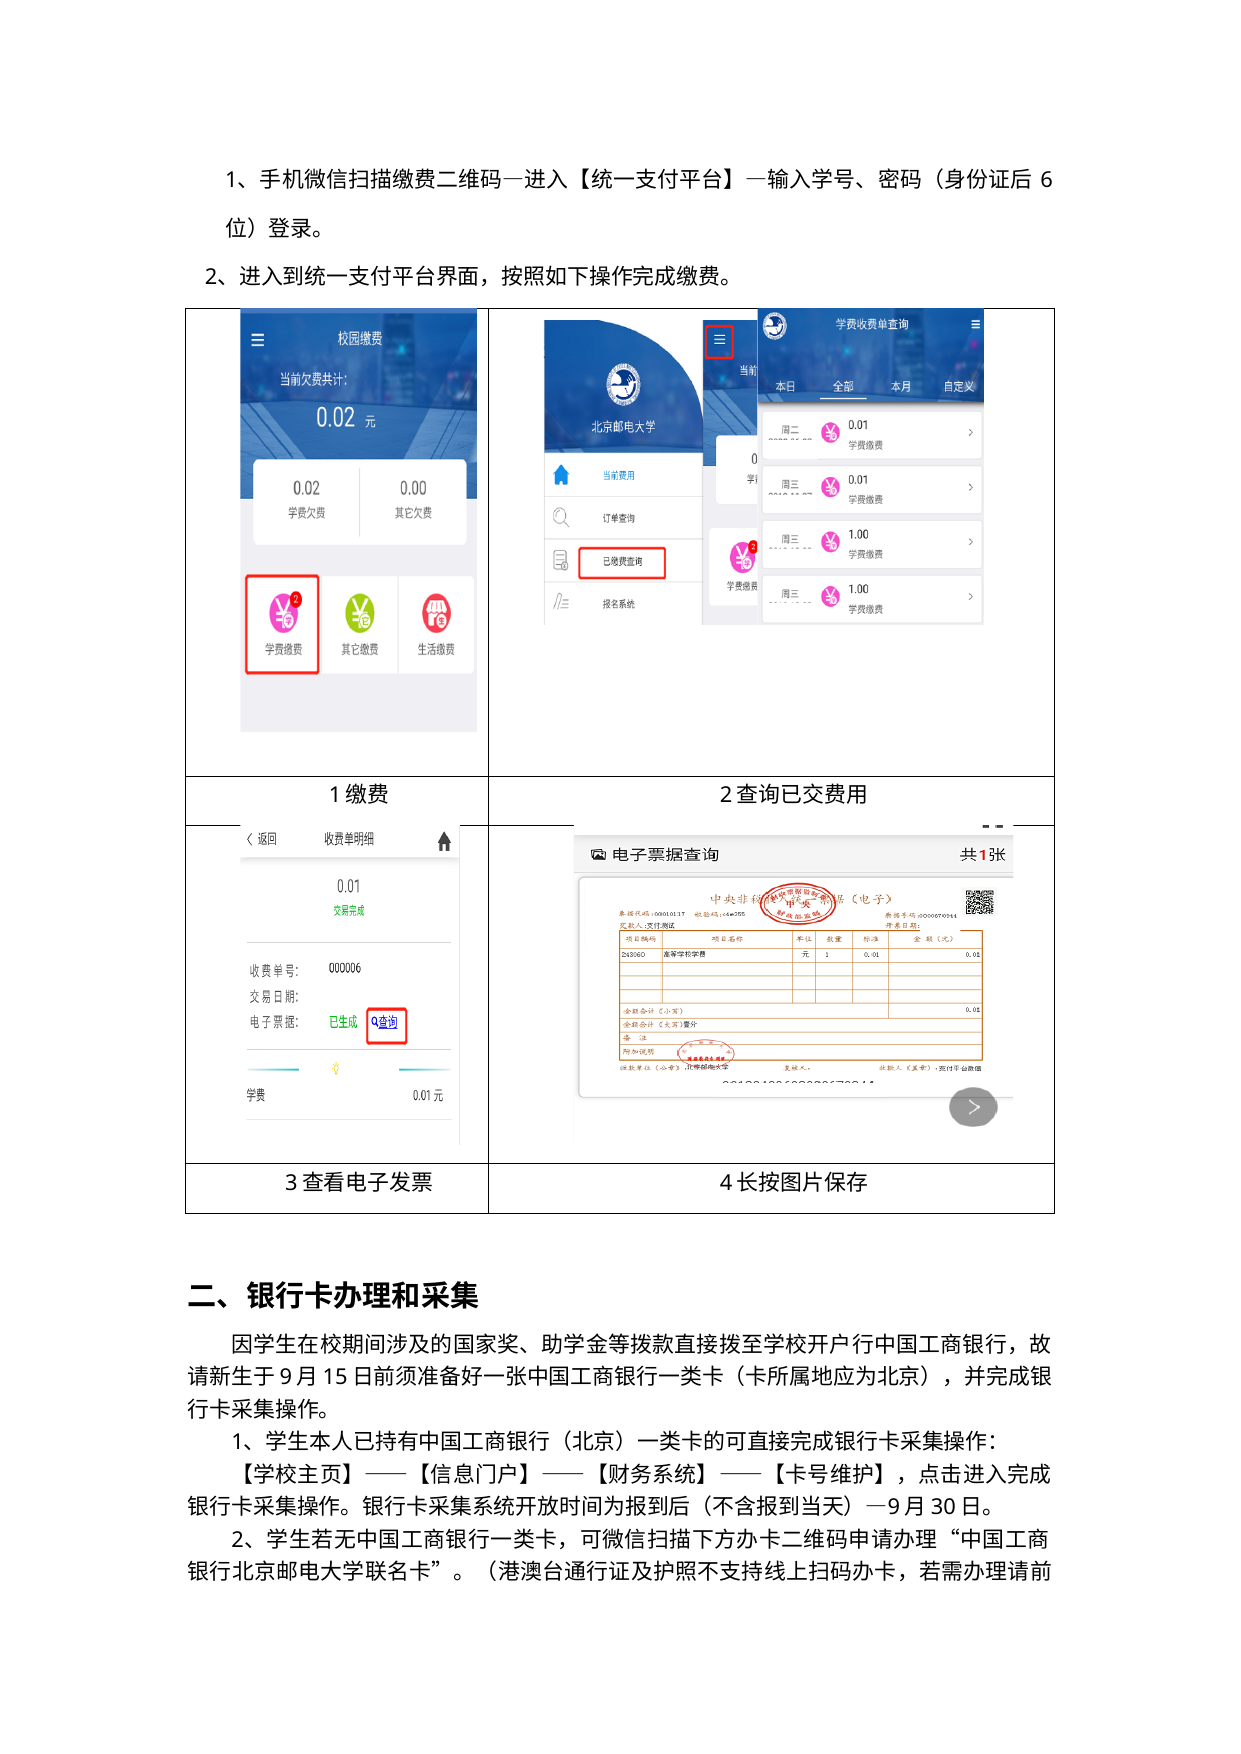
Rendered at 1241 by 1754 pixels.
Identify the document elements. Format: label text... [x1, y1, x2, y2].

table_cell [489, 826, 1054, 1163]
text 1、学生本人已持有中国工商银行（北京）一类卡的可直接完成银行卡采集操作： [187, 1424, 1053, 1456]
table_cell [186, 826, 488, 1163]
picture [543, 308, 984, 625]
picture [240, 308, 477, 732]
table_cell 4长按图片保存 [489, 1164, 1054, 1213]
table_cell 2查询已交费用 [489, 777, 1054, 824]
picture [573, 825, 1014, 1140]
picture [240, 825, 460, 1145]
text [187, 1521, 1053, 1586]
table_cell 3查看电子发票 [186, 1164, 488, 1213]
table_header [186, 309, 488, 776]
text 【学校主页】——【信息门户】——【财务系统】——【卡号维护】，点击进入完成银行卡采集操作。银行卡采集系统开放时间为报到后（不含报到当天）—9月30日。 [187, 1456, 1053, 1521]
table_cell 1缴费 [186, 777, 488, 824]
text 因学生在校期间涉及的国家奖、助学金等拨款直接拨至学校开户行中国工商银行，故请新生于9月15日前须准备好一张中国工商银行一类卡（卡所属地应为北京），并完成银行卡采集操作。 [187, 1326, 1053, 1424]
list 二、银行卡办理和采集 [187, 1261, 1053, 1326]
list 1、手机微信扫描缴费二维码—进入【统一支付平台】—输入学号、密码（身份证后6位）登录。 [225, 162, 1053, 243]
text 2、进入到统一支付平台界面，按照如下操作完成缴费。 [187, 259, 1053, 292]
table_header [489, 309, 1054, 776]
